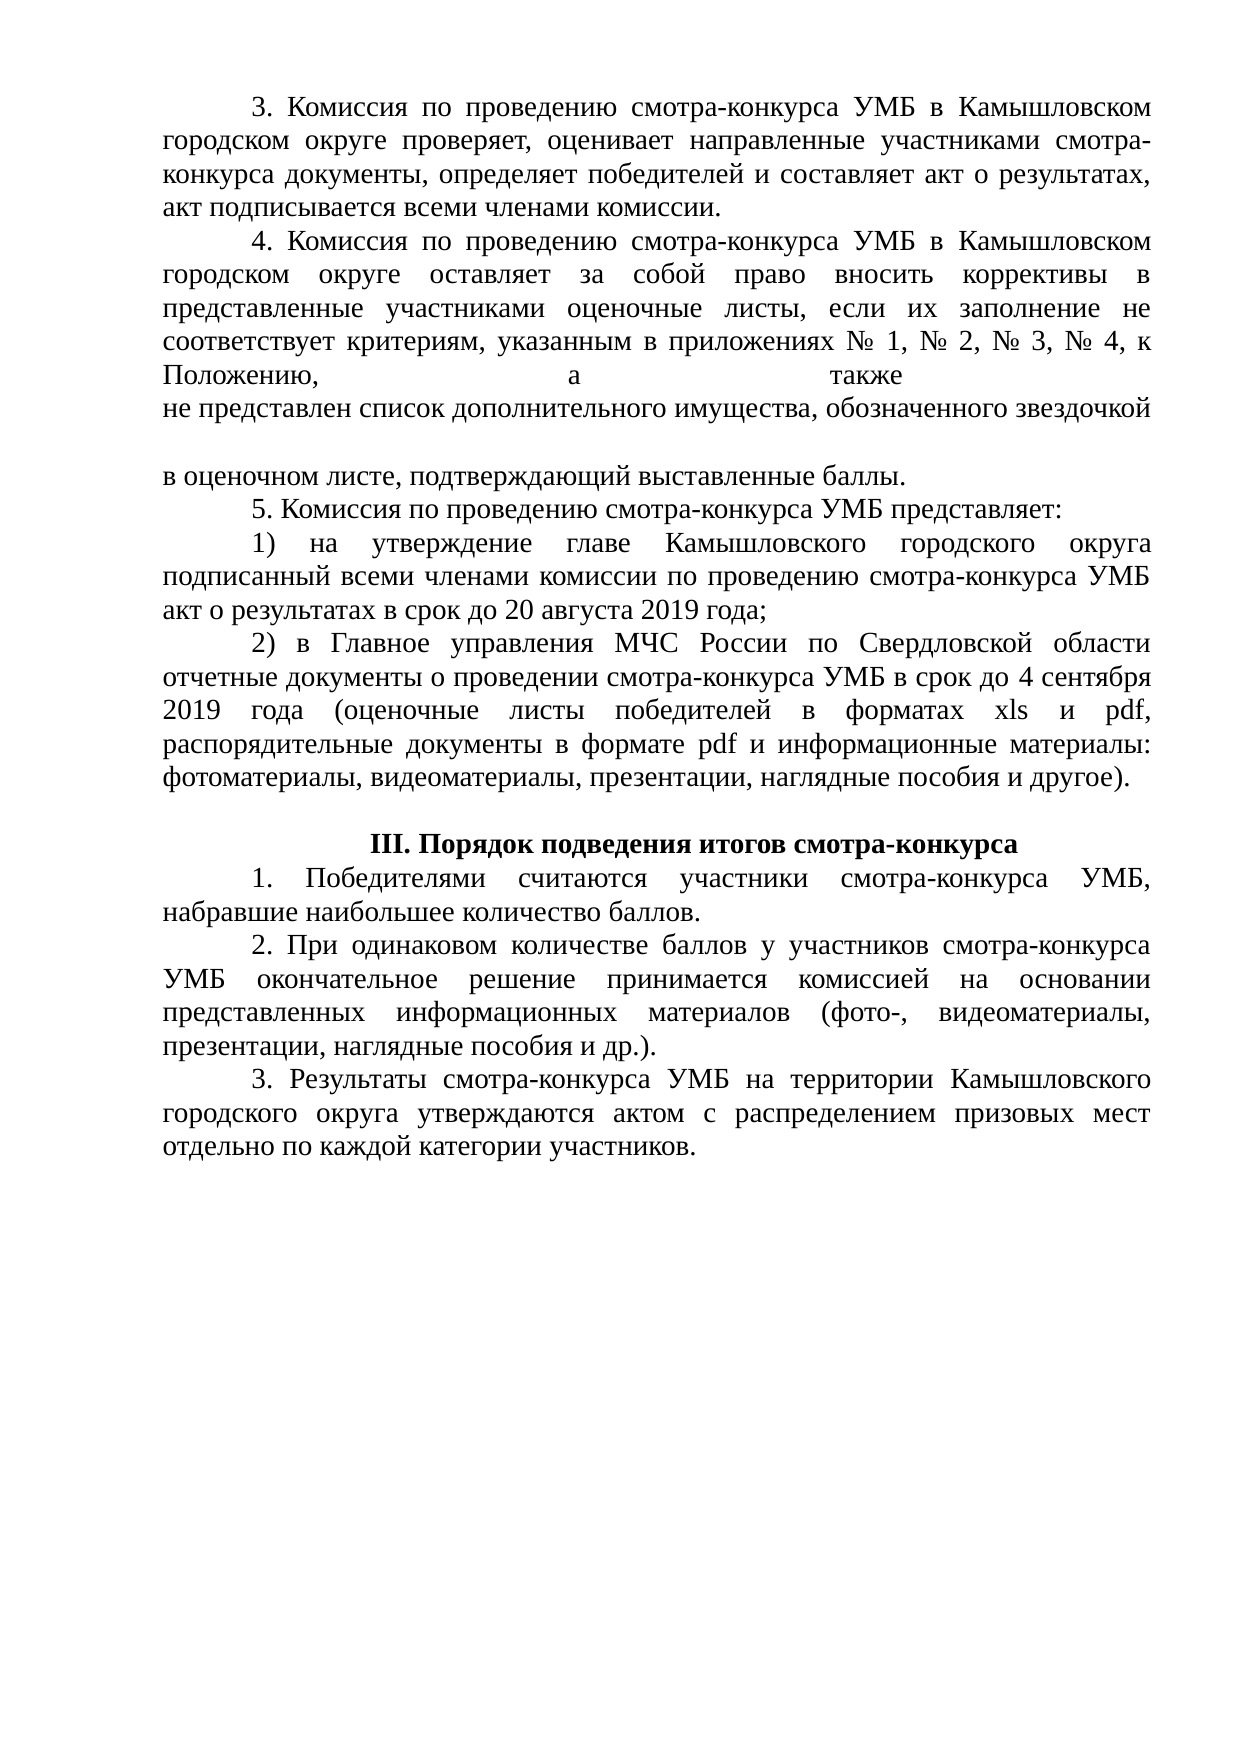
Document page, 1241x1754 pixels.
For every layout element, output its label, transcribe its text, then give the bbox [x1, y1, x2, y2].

text III. Порядок подведения итогов смотра-конкурса [162, 827, 1152, 860]
text 3. Результаты смотра-конкурса УМБ на территории Камышловского городского округа утверждаются актом с распределением призовых мест отдельно по каждой категории участников. [162, 1061, 1152, 1162]
text 1. Победителями считаются участники смотра-конкурса УМБ, набравшие наибольшее количество баллов. [162, 860, 1152, 927]
text 2) в Главное управления МЧС России по Свердловской области отчетные документы о проведении смотра-конкурса УМБ в срок до 4 сентября 2019 года (оценочные листы победителей в форматах xls и pdf, распорядительные документы в формате pdf и информационные материалы: фотоматериалы, видеоматериалы, презентации, наглядные пособия и другое). [162, 625, 1152, 793]
text 2. При одинаковом количестве баллов у участников смотра-конкурса УМБ окончательное решение принимается комиссией на основании представленных информационных материалов (фото-, видеоматериалы, презентации, наглядные пособия и др.). [162, 927, 1152, 1061]
text 1) на утверждение главе Камышловского городского округа подписанный всеми членами комиссии по проведению смотра-конкурса УМБ акт о результатах в срок до 20 августа 2019 года; [162, 525, 1152, 625]
text 3. Комиссия по проведению смотра-конкурса УМБ в Камышловском городском округе проверяет, оценивает направленные участниками смотра-конкурса документы, определяет победителей и составляет акт о результатах, акт подписывается всеми членами комиссии. [162, 89, 1152, 223]
text 4. Комиссия по проведению смотра-конкурса УМБ в Камышловском городском округе оставляет за собой право вносить коррективы в представленные участниками оценочные листы, если их заполнение не соответствует критериям, указанным в приложениях № 1, № 2, № 3, № 4, к Положению, а также не представлен список дополнительного имущества, обозначенного звездочкой в оценочном листе, подтверждающий выставленные баллы. [162, 223, 1152, 491]
text 5. Комиссия по проведению смотра-конкурса УМБ представляет: [162, 491, 1152, 525]
